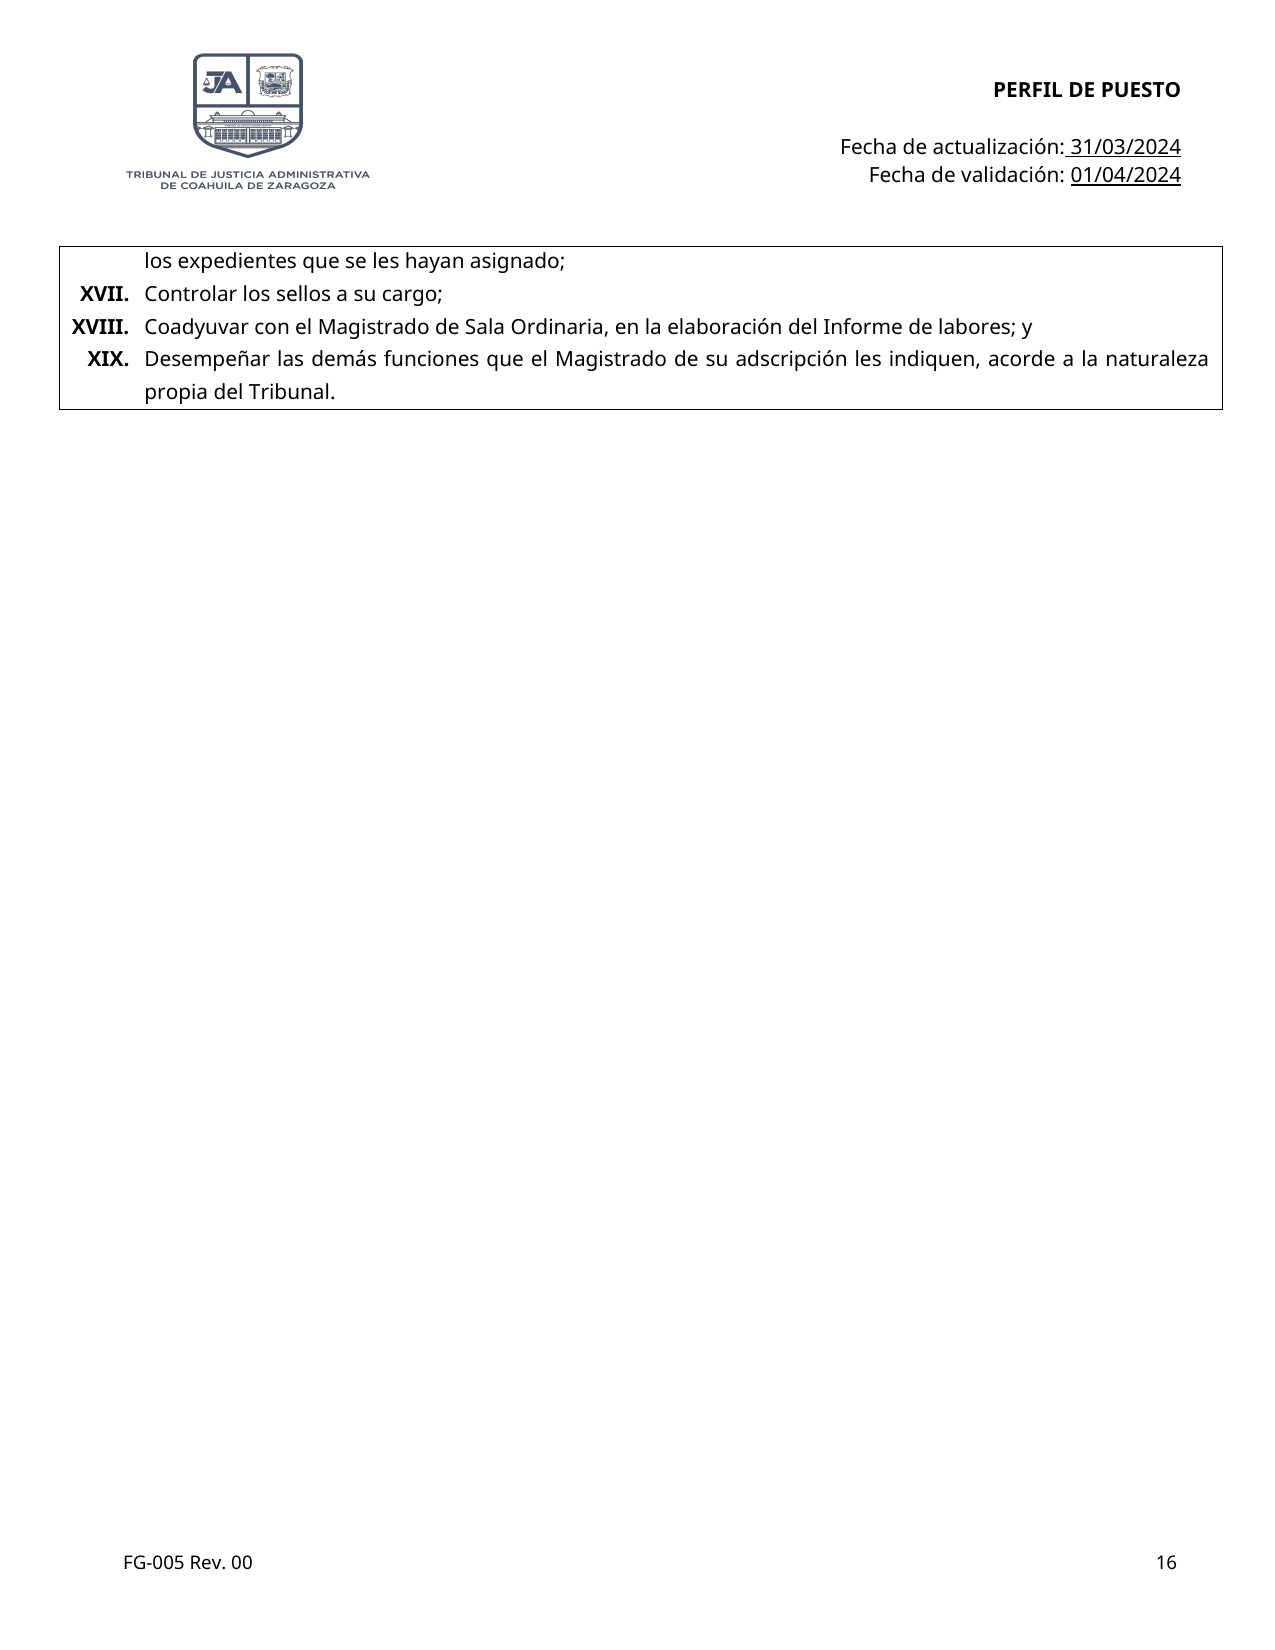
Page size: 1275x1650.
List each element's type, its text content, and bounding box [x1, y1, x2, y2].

picture [118, 50, 378, 196]
